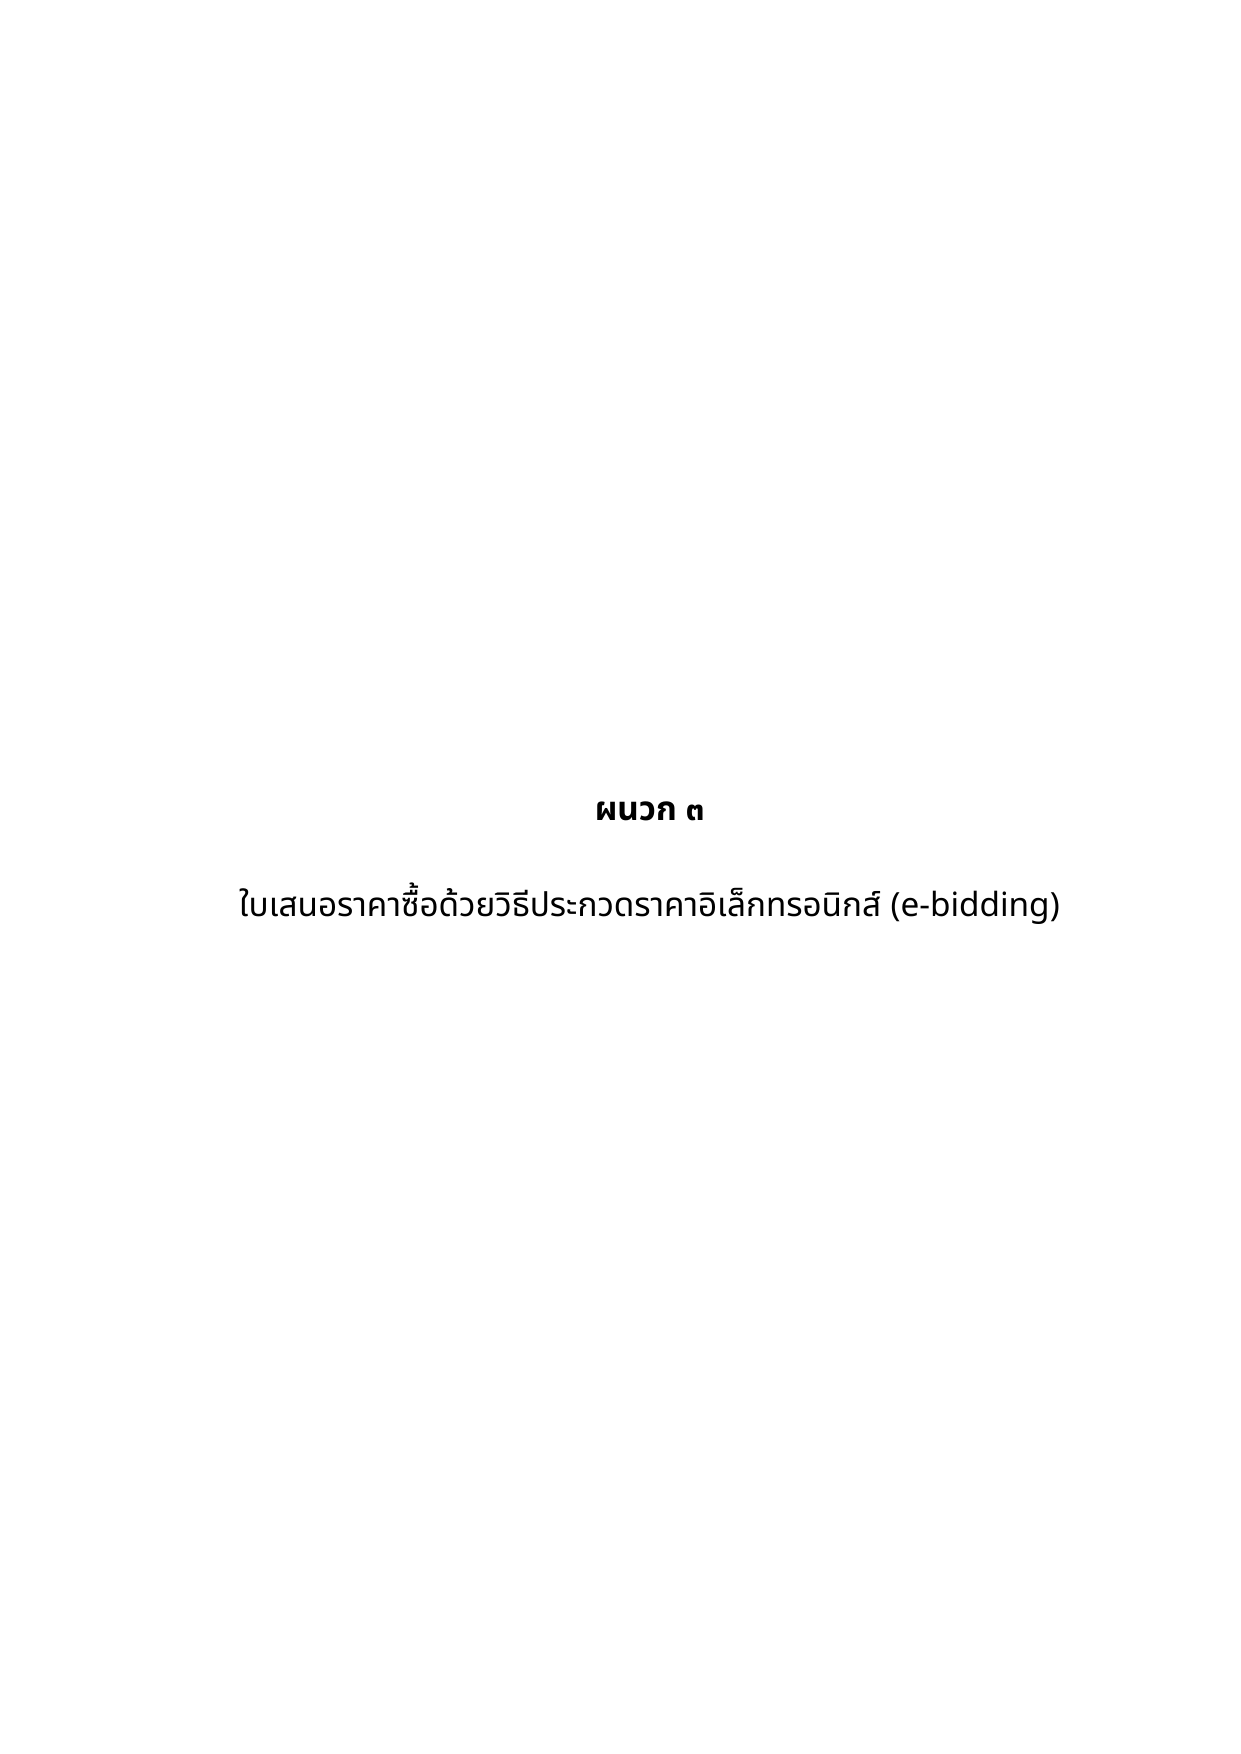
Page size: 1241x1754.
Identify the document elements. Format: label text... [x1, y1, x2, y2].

text ใบเสนอราคาซื้อด้วยวิธีประกวดราคาอิเล็กทรอนิกส์ (e-bidding) [177, 881, 1122, 932]
text ผนวก ๓ [177, 785, 1122, 836]
